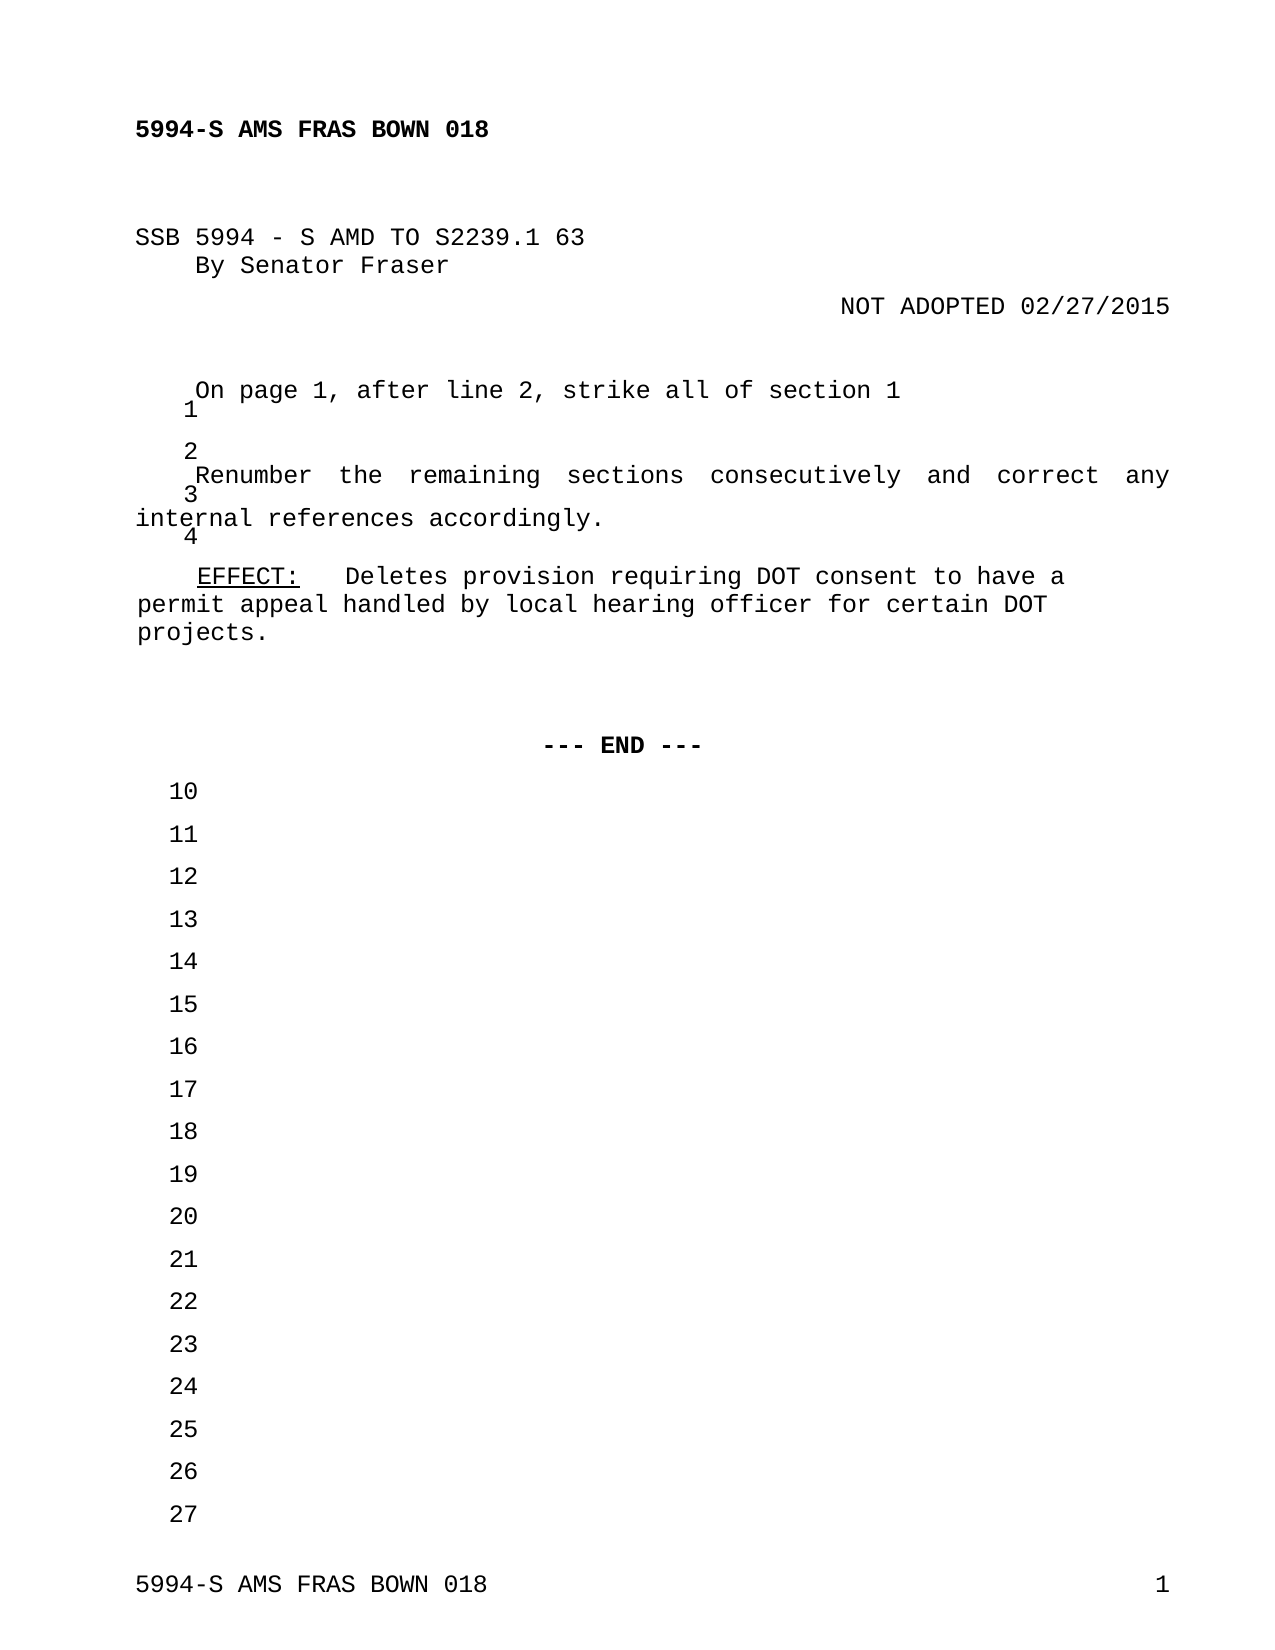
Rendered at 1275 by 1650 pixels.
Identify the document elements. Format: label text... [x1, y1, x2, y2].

text Renumber the remaining sections consecutively and correct any internal references accordingly. [135, 450, 1170, 535]
text --- END --- [75, 719, 1170, 762]
text - [135, 224, 1170, 252]
text On page 1, after line 2, strike all of section 1 [135, 365, 1170, 407]
